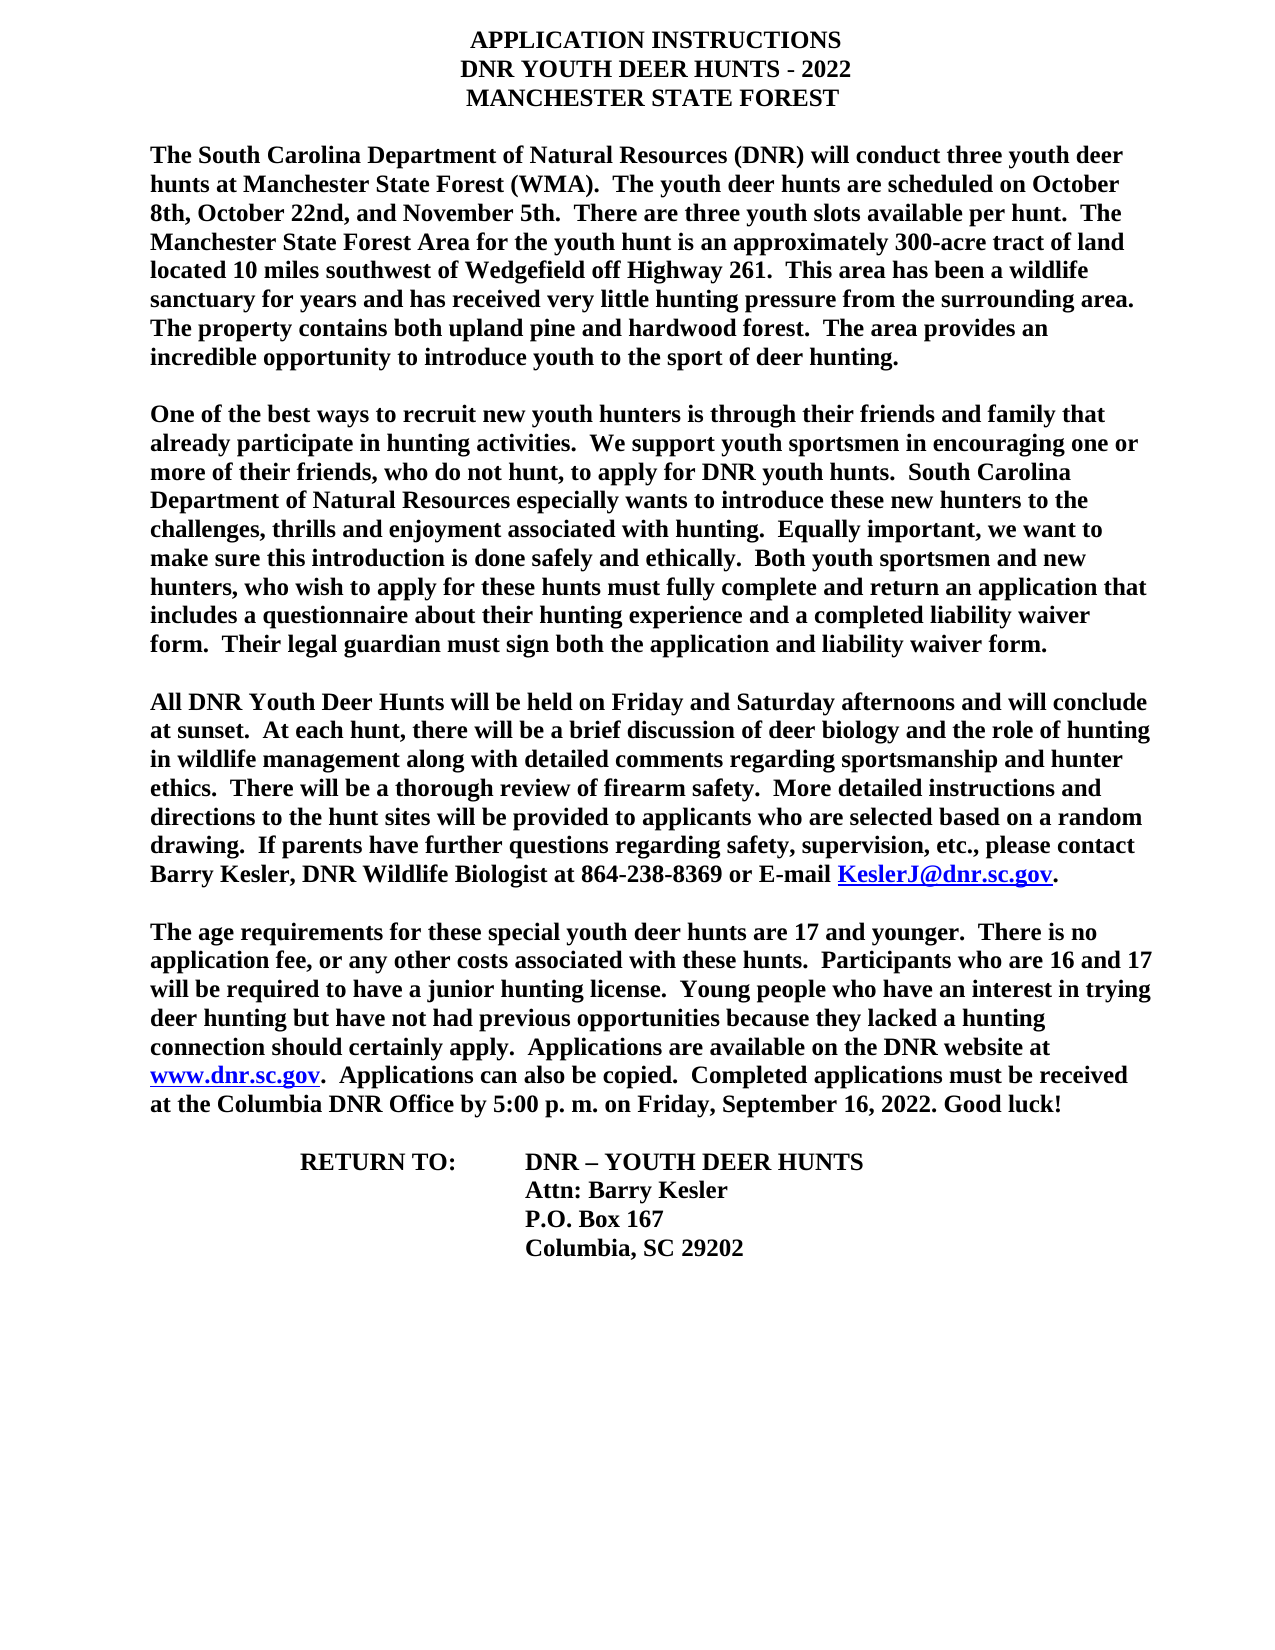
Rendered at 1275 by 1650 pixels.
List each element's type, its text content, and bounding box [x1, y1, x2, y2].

text The South Carolina Department of Natural Resources (DNR) will conduct three youth deer hunts at Manchester State Forest (WMA). The youth deer hunts are scheduled on October 8th, October 22nd, and November 5th. There are three youth slots available per hunt. The Manchester State Forest Area for the youth hunt is an approximately 300-acre tract of land located 10 miles southwest of Wedgefield off Highway 261. This area has been a wildlife sanctuary for years and has received very little hunting pressure from the surrounding area. The property contains both upland pine and hardwood forest. The area provides an incredible opportunity to introduce youth to the sport of deer hunting. [150, 141, 1155, 371]
text All DNR Youth Deer Hunts will be held on Friday and Saturday afternoons and will conclude at sunset. At each hunt, there will be a brief discussion of deer biology and the role of hunting in wildlife management along with detailed comments regarding sportsmanship and hunter ethics. There will be a thorough review of firearm safety. More detailed instructions and directions to the hunt sites will be provided to applicants who are selected based on a random drawing. If parents have further questions regarding safety, supervision, etc., please contact Barry Kesler, DNR Wildlife Biologist at 864-238-8369 or E-mail KeslerJ@dnr.sc.gov. [150, 687, 1155, 888]
text The age requirements for these special youth deer hunts are 17 and younger. There is no application fee, or any other costs associated with these hunts. Participants who are 16 and 17 will be required to have a junior hunting license. Young people who have an interest in trying deer hunting but have not had previous opportunities because they lacked a hunting connection should certainly apply. Applications are available on the DNR website at www.dnr.sc.gov. Applications can also be copied. Completed applications must be received at the Columbia DNR Office by 5:00 p. m. on Friday, September 16, 2022. Good luck! [150, 917, 1155, 1118]
text Columbia, SC 29202 [375, 1233, 1155, 1262]
text RETURN TO: DNR – YOUTH DEER HUNTS [150, 1147, 1155, 1176]
text Attn: Barry Kesler [150, 1176, 1155, 1204]
title APPLICATION INSTRUCTIONS [150, 26, 1155, 54]
text P.O. Box 167 [150, 1204, 1155, 1233]
text MANCHESTER STATE FOREST [150, 83, 1155, 112]
text DNR YOUTH DEER HUNTS - 2022 [150, 54, 1155, 83]
text One of the best ways to recruit new youth hunters is through their friends and family that already participate in hunting activities. We support youth sportsmen in encouraging one or more of their friends, who do not hunt, to apply for DNR youth hunts. South Carolina Department of Natural Resources especially wants to introduce these new hunters to the challenges, thrills and enjoyment associated with hunting. Equally important, we want to make sure this introduction is done safely and ethically. Both youth sportsmen and new hunters, who wish to apply for these hunts must fully complete and return an application that includes a questionnaire about their hunting experience and a completed liability waiver form. Their legal guardian must sign both the application and liability waiver form. [150, 399, 1155, 658]
